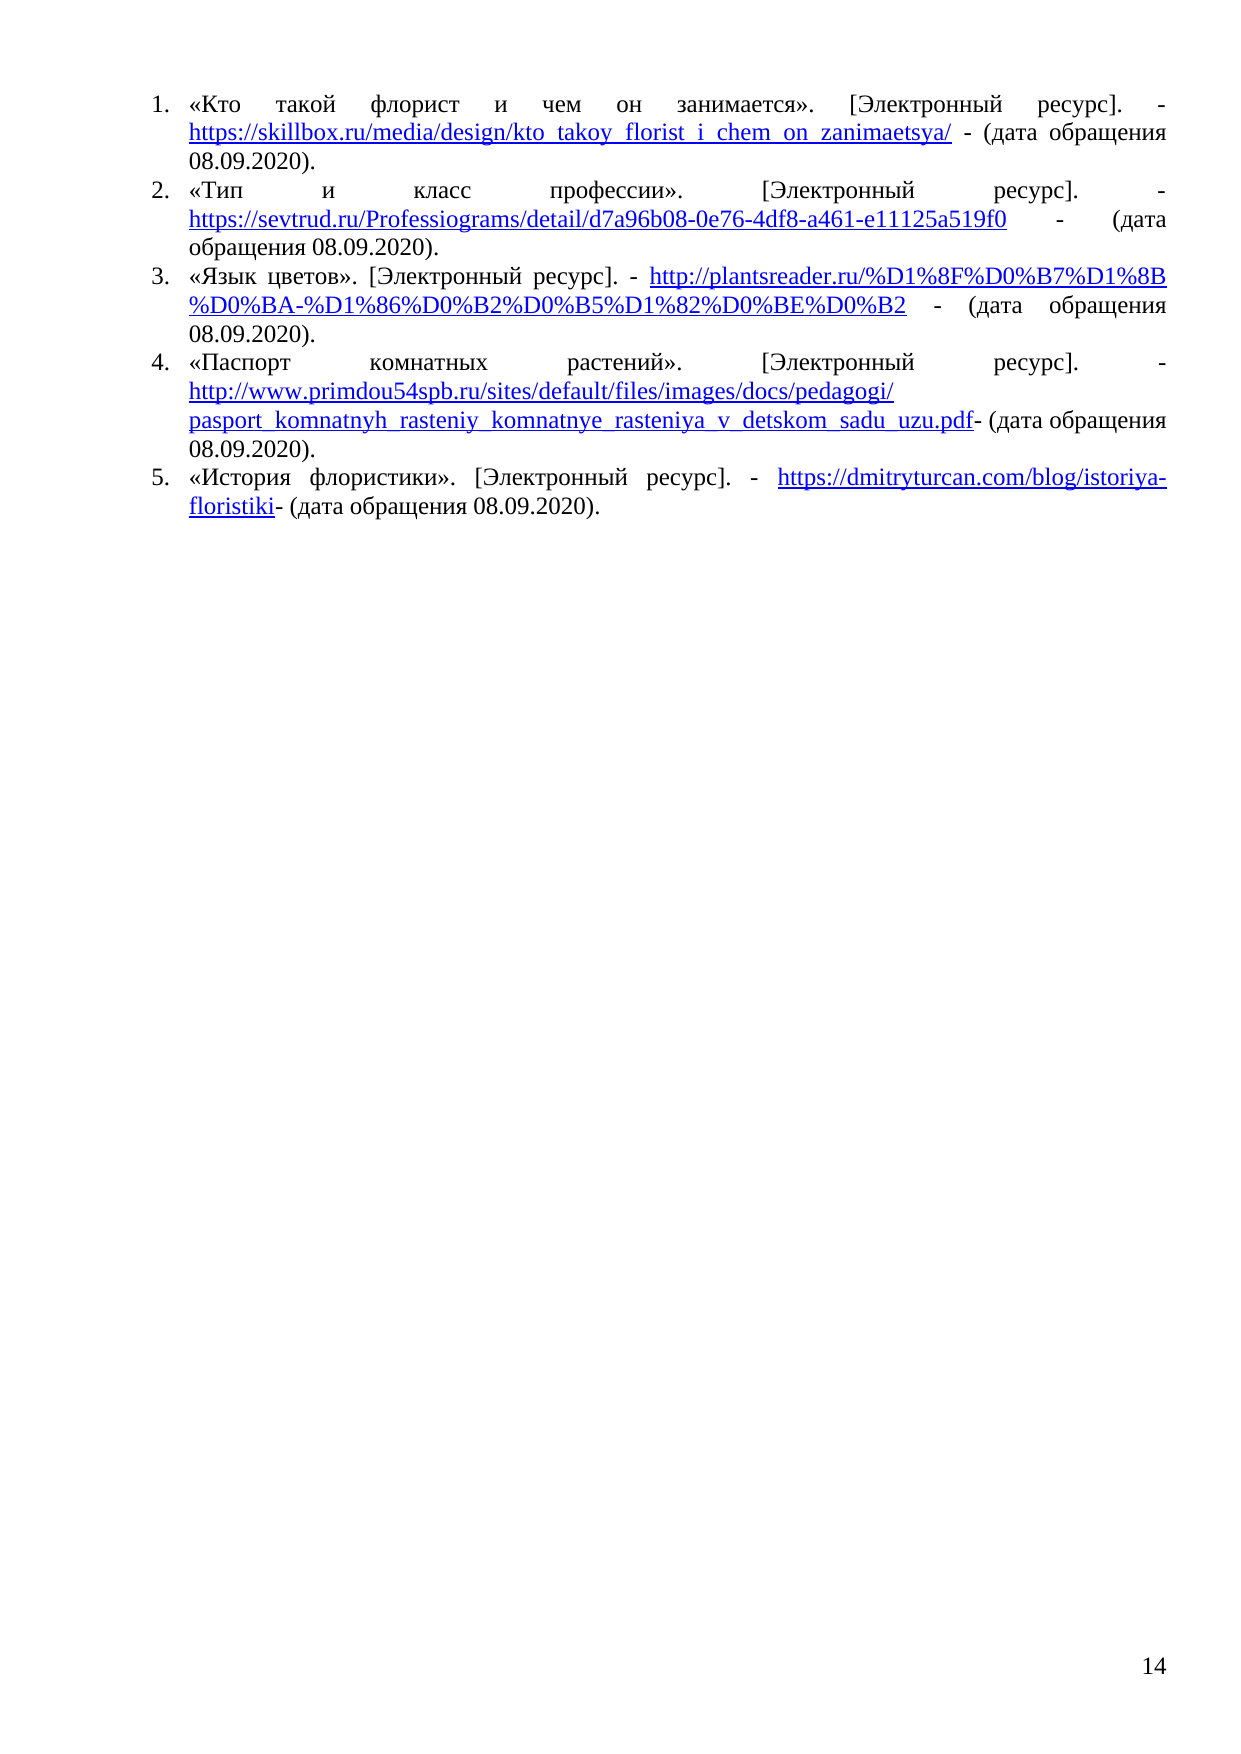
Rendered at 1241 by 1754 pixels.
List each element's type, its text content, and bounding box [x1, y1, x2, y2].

list «Язык цветов». [Электронный ресурс]. - http://plantsreader.ru/%D1%8F%D0%B7%D1%8B%D0%BA-%D1%86%D0%B2%D0%B5%D1%82%D0%BE%D0%B2 - (дата обращения 08.09.2020). [151, 261, 1167, 347]
list «Тип и класс профессии». [Электронный ресурс]. - https://sevtrud.ru/Professiograms/detail/d7a96b08-0e76-4df8-a461-e11125a519f0 - (дата обращения 08.09.2020). [151, 175, 1167, 261]
list «История флористики». [Электронный ресурс]. - https://dmitryturcan.com/blog/istoriya-floristiki- (дата обращения 08.09.2020). [151, 462, 1167, 520]
list «Паспорт комнатных растений». [Электронный ресурс]. - http://www.primdou54spb.ru/sites/default/files/images/docs/pedagogi/pasport_komnatnyh_rasteniy_komnatnye_rasteniya_v_detskom_sadu_uzu.pdf- (дата обращения 08.09.2020). [151, 347, 1167, 462]
list «Кто такой флорист и чем он занимается». [Электронный ресурс]. - https://skillbox.ru/media/design/kto_takoy_florist_i_chem_on_zanimaetsya/ - (дата обращения 08.09.2020). [151, 89, 1167, 175]
